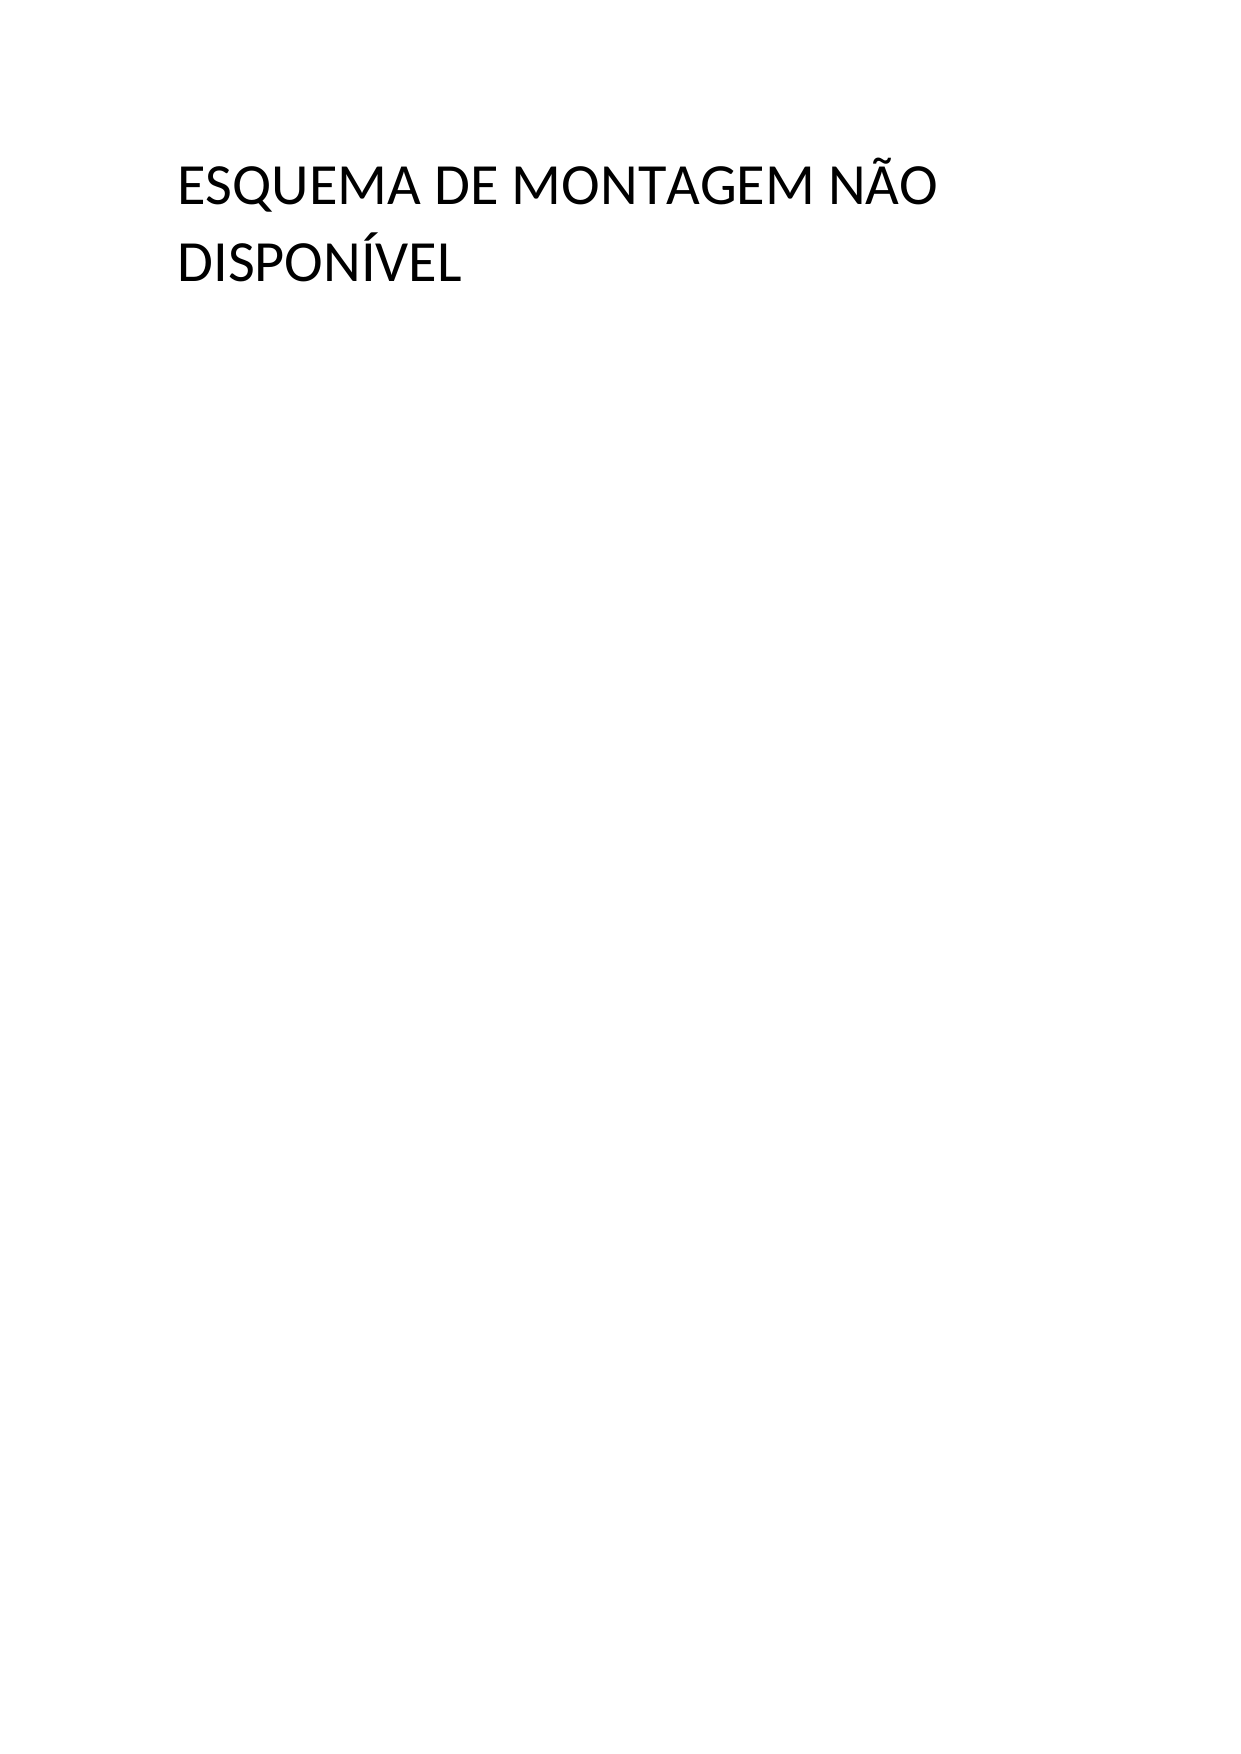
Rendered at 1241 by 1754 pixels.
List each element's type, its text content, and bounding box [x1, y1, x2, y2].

text ESQUEMA DE MONTAGEM NÃO DISPONÍVEL [177, 148, 1063, 296]
